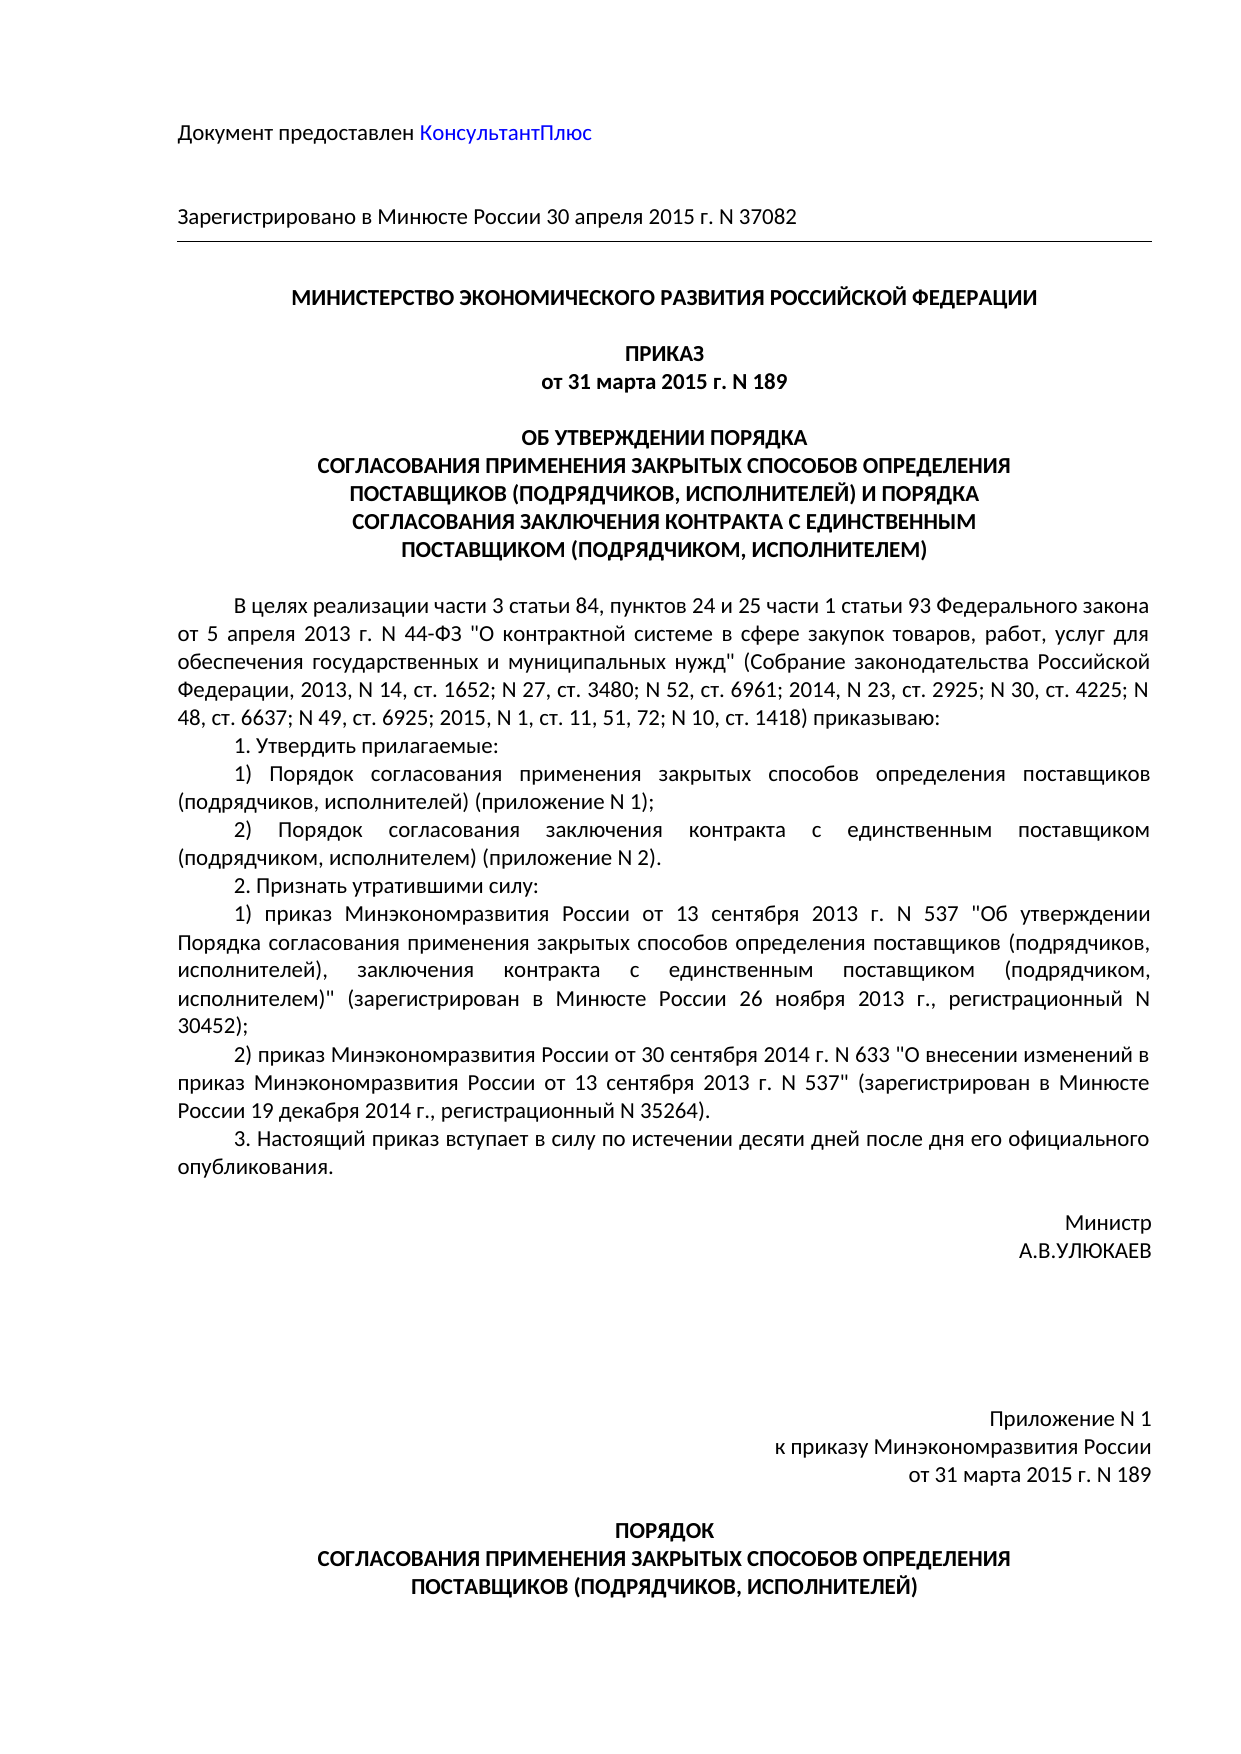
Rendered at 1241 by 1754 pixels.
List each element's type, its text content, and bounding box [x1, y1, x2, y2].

text В целях реализации части 3 статьи 84, пунктов 24 и 25 части 1 статьи 93 Федерального закона от 5 апреля 2013 г. N 44-ФЗ "О контрактной системе в сфере закупок товаров, работ, услуг для обеспечения государственных и муниципальных нужд" (Собрание законодательства Российской Федерации, 2013, N 14, ст. 1652; N 27, ст. 3480; N 52, ст. 6961; 2014, N 23, ст. 2925; N 30, ст. 4225; N 48, ст. 6637; N 49, ст. 6925; 2015, N 1, ст. 11, 51, 72; N 10, ст. 1418) приказываю: [177, 591, 1152, 731]
text Документ предоставлен КонсультантПлюс [177, 118, 1152, 174]
text СОГЛАСОВАНИЯ ПРИМЕНЕНИЯ ЗАКРЫТЫХ СПОСОБОВ ОПРЕДЕЛЕНИЯ [177, 1544, 1152, 1572]
text ПОСТАВЩИКОВ (ПОДРЯДЧИКОВ, ИСПОЛНИТЕЛЕЙ) И ПОРЯДКА [177, 479, 1152, 507]
text МИНИСТЕРСТВО ЭКОНОМИЧЕСКОГО РАЗВИТИЯ РОССИЙСКОЙ ФЕДЕРАЦИИ [177, 283, 1152, 311]
text Зарегистрировано в Минюсте России 30 апреля 2015 г. N 37082 [177, 202, 1152, 230]
text от 31 марта 2015 г. N 189 [177, 367, 1152, 395]
text СОГЛАСОВАНИЯ ПРИМЕНЕНИЯ ЗАКРЫТЫХ СПОСОБОВ ОПРЕДЕЛЕНИЯ [177, 451, 1152, 479]
text ПОСТАВЩИКОВ (ПОДРЯДЧИКОВ, ИСПОЛНИТЕЛЕЙ) [177, 1572, 1152, 1600]
text 2) приказ Минэкономразвития России от 30 сентября 2014 г. N 633 "О внесении изменений в приказ Минэкономразвития России от 13 сентября 2013 г. N 537" (зарегистрирован в Минюсте России 19 декабря 2014 г., регистрационный N 35264). [177, 1040, 1152, 1124]
text ОБ УТВЕРЖДЕНИИ ПОРЯДКА [177, 423, 1152, 451]
text 2. Признать утратившими силу: [177, 872, 1152, 899]
text ПОРЯДОК [177, 1516, 1152, 1544]
text от 31 марта 2015 г. N 189 [177, 1460, 1152, 1488]
text 1. Утвердить прилагаемые: [177, 731, 1152, 759]
text СОГЛАСОВАНИЯ ЗАКЛЮЧЕНИЯ КОНТРАКТА С ЕДИНСТВЕННЫМ [177, 507, 1152, 535]
text ПРИКАЗ [177, 339, 1152, 367]
text 3. Настоящий приказ вступает в силу по истечении десяти дней после дня его официального опубликования. [177, 1124, 1152, 1180]
text Министр [177, 1208, 1152, 1236]
text 2) Порядок согласования заключения контракта с единственным поставщиком (подрядчиком, исполнителем) (приложение N 2). [177, 816, 1152, 872]
text 1) приказ Минэкономразвития России от 13 сентября 2013 г. N 537 "Об утверждении Порядка согласования применения закрытых способов определения поставщиков (подрядчиков, исполнителей), заключения контракта с единственным поставщиком (подрядчиком, исполнителем)" (зарегистрирован в Минюсте России 26 ноября 2013 г., регистрационный N 30452); [177, 899, 1152, 1040]
text 1) Порядок согласования применения закрытых способов определения поставщиков (подрядчиков, исполнителей) (приложение N 1); [177, 759, 1152, 816]
text А.В.УЛЮКАЕВ [177, 1236, 1152, 1264]
text к приказу Минэкономразвития России [177, 1432, 1152, 1460]
text ПОСТАВЩИКОМ (ПОДРЯДЧИКОМ, ИСПОЛНИТЕЛЕМ) [177, 535, 1152, 563]
text Приложение N 1 [177, 1404, 1152, 1432]
